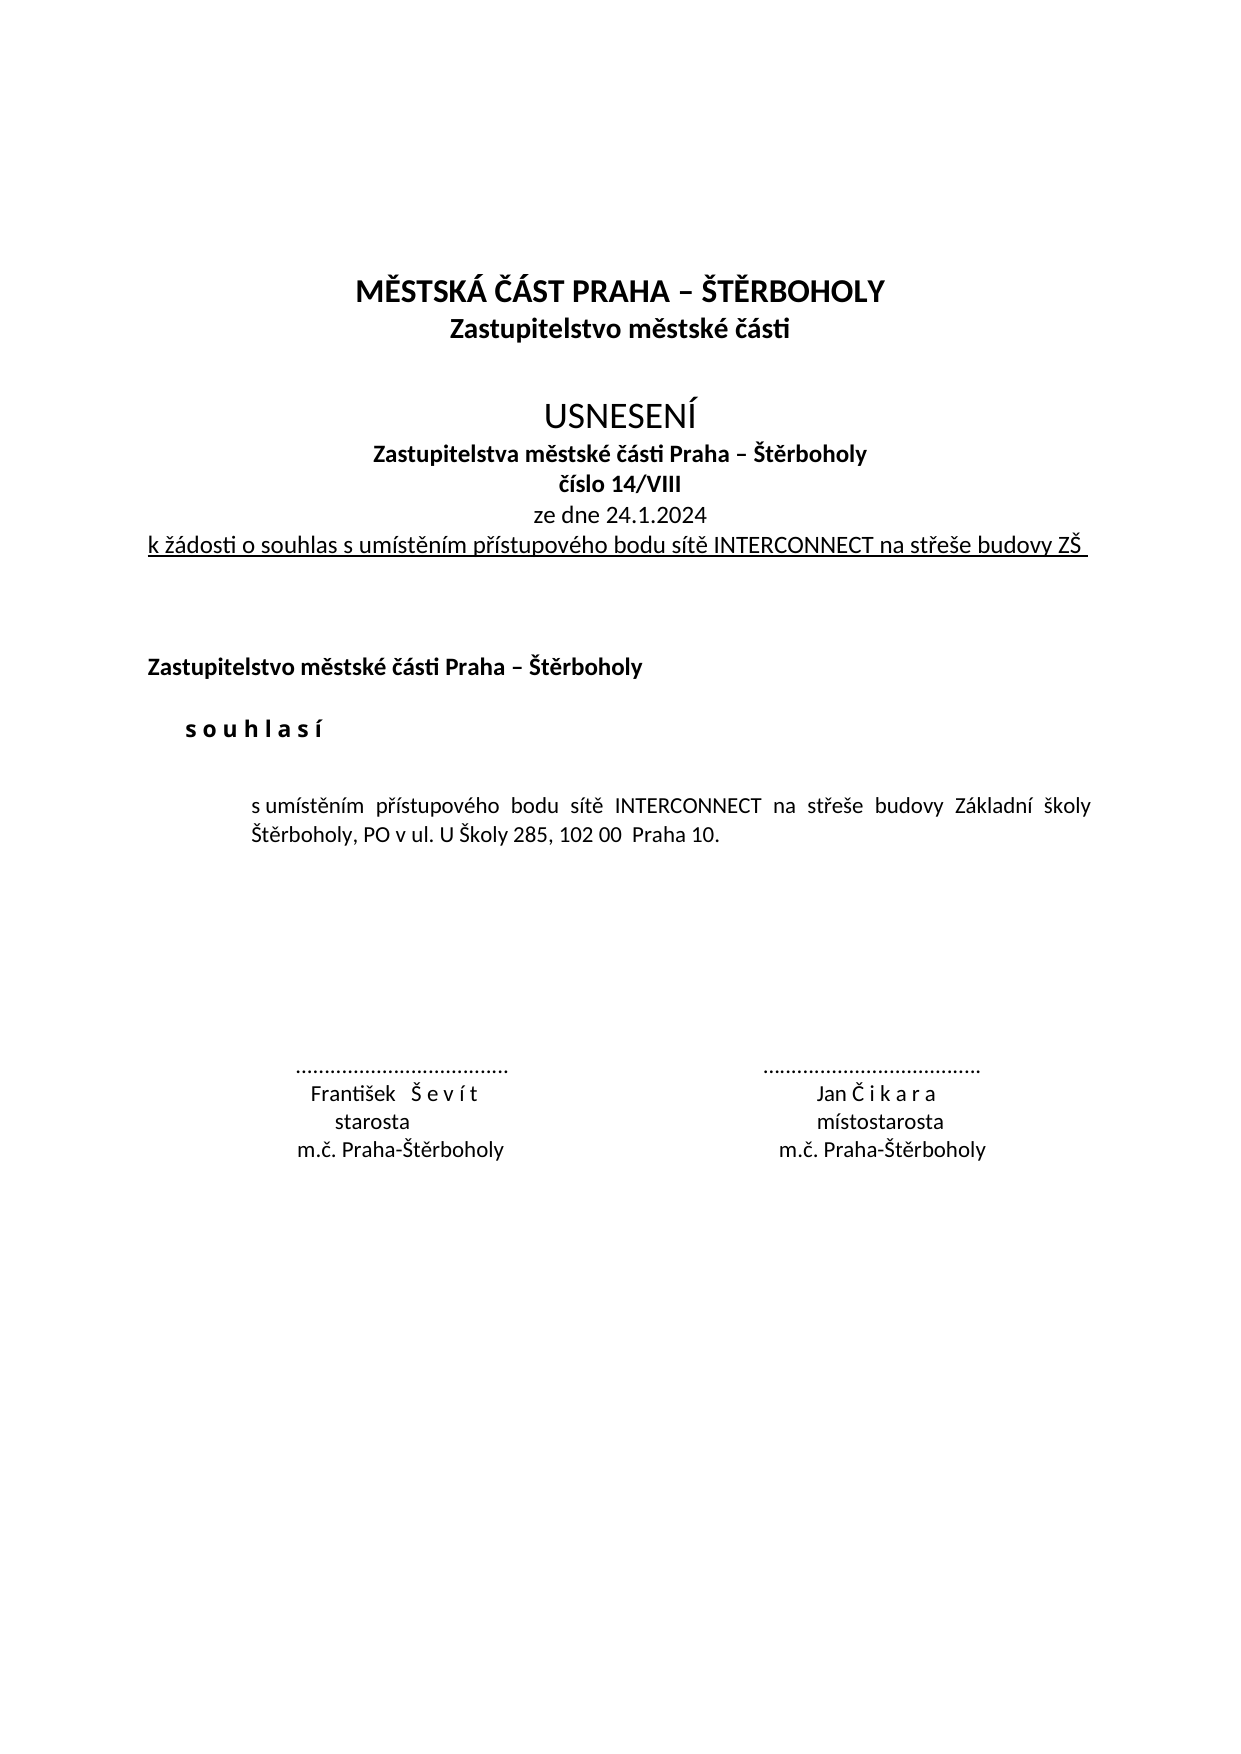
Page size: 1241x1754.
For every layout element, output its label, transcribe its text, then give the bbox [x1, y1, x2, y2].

text Zastupitelstvo městské části Praha – Štěrboholy [148, 651, 1093, 682]
text František Š e v í t Jan Č i k a r a [148, 1079, 1093, 1107]
text s o u h l a s í [185, 712, 1093, 744]
text Usnesení [148, 392, 1093, 438]
text číslo 14/VIII [148, 468, 1093, 499]
text k žádosti o souhlas s umístěním přístupového bodu sítě INTERCONNECT na střeše budovy ZŠ [148, 529, 1093, 560]
text Zastupitelstvo městské části [148, 311, 1093, 346]
text m.č. Praha-Štěrboholy m.č. Praha-Štěrboholy [148, 1135, 1093, 1163]
text starosta místostarosta [148, 1107, 1093, 1135]
text s umístěním přístupového bodu sítě INTERCONNECT na střeše budovy Základní školy Štěrboholy, PO v ul. U Školy 285, 102 00 Praha 10. [251, 792, 1093, 848]
text ze dne 24.1.2024 [148, 499, 1093, 529]
text ..................................... …................................... [221, 1051, 1093, 1079]
text Městská část Praha – Štěrboholy [148, 270, 1093, 311]
text Zastupitelstva městské části Praha – Štěrboholy [148, 438, 1093, 468]
